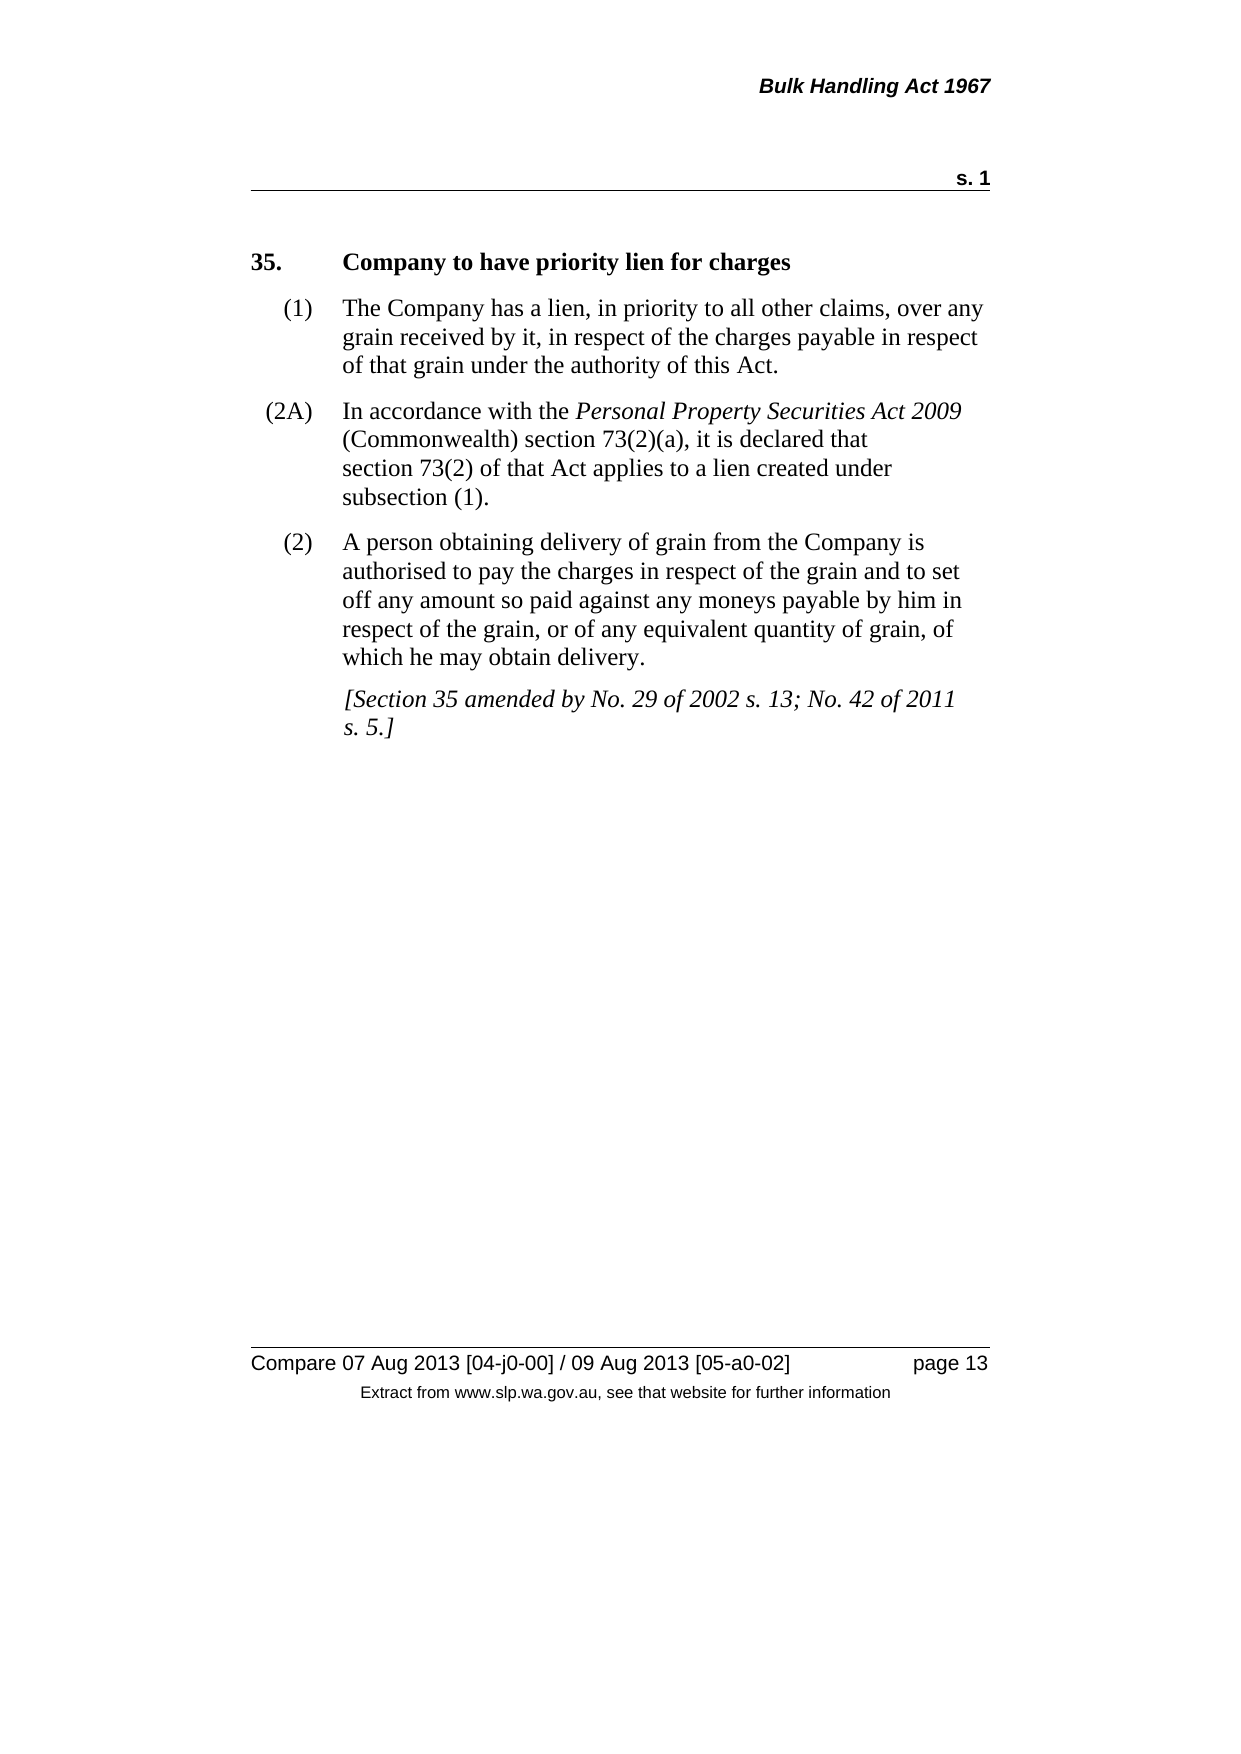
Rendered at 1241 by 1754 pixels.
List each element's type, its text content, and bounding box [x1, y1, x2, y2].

text [Section 35 amended by No. 29 of 2002 s. 13; No. 42 of 2011 s. 5.] [251, 684, 990, 741]
text (1) The Company has a lien, in priority to all other claims, over any grain received by it, in respect of the charges payable in respect of that grain under the authority of this Act. [251, 293, 990, 379]
text (2A) In accordance with the Personal Property Securities Act 2009 (Commonwealth) section 73(2)(a), it is declared that section 73(2) of that Act applies to a lien created under subsection (1). [251, 396, 990, 511]
text (2) A person obtaining delivery of grain from the Company is authorised to pay the charges in respect of the grain and to set off any amount so paid against any moneys payable by him in respect of the grain, or of any equivalent quantity of grain, of which he may obtain delivery. [251, 527, 990, 671]
subtitle 35. Company to have priority lien for charges [251, 247, 990, 276]
